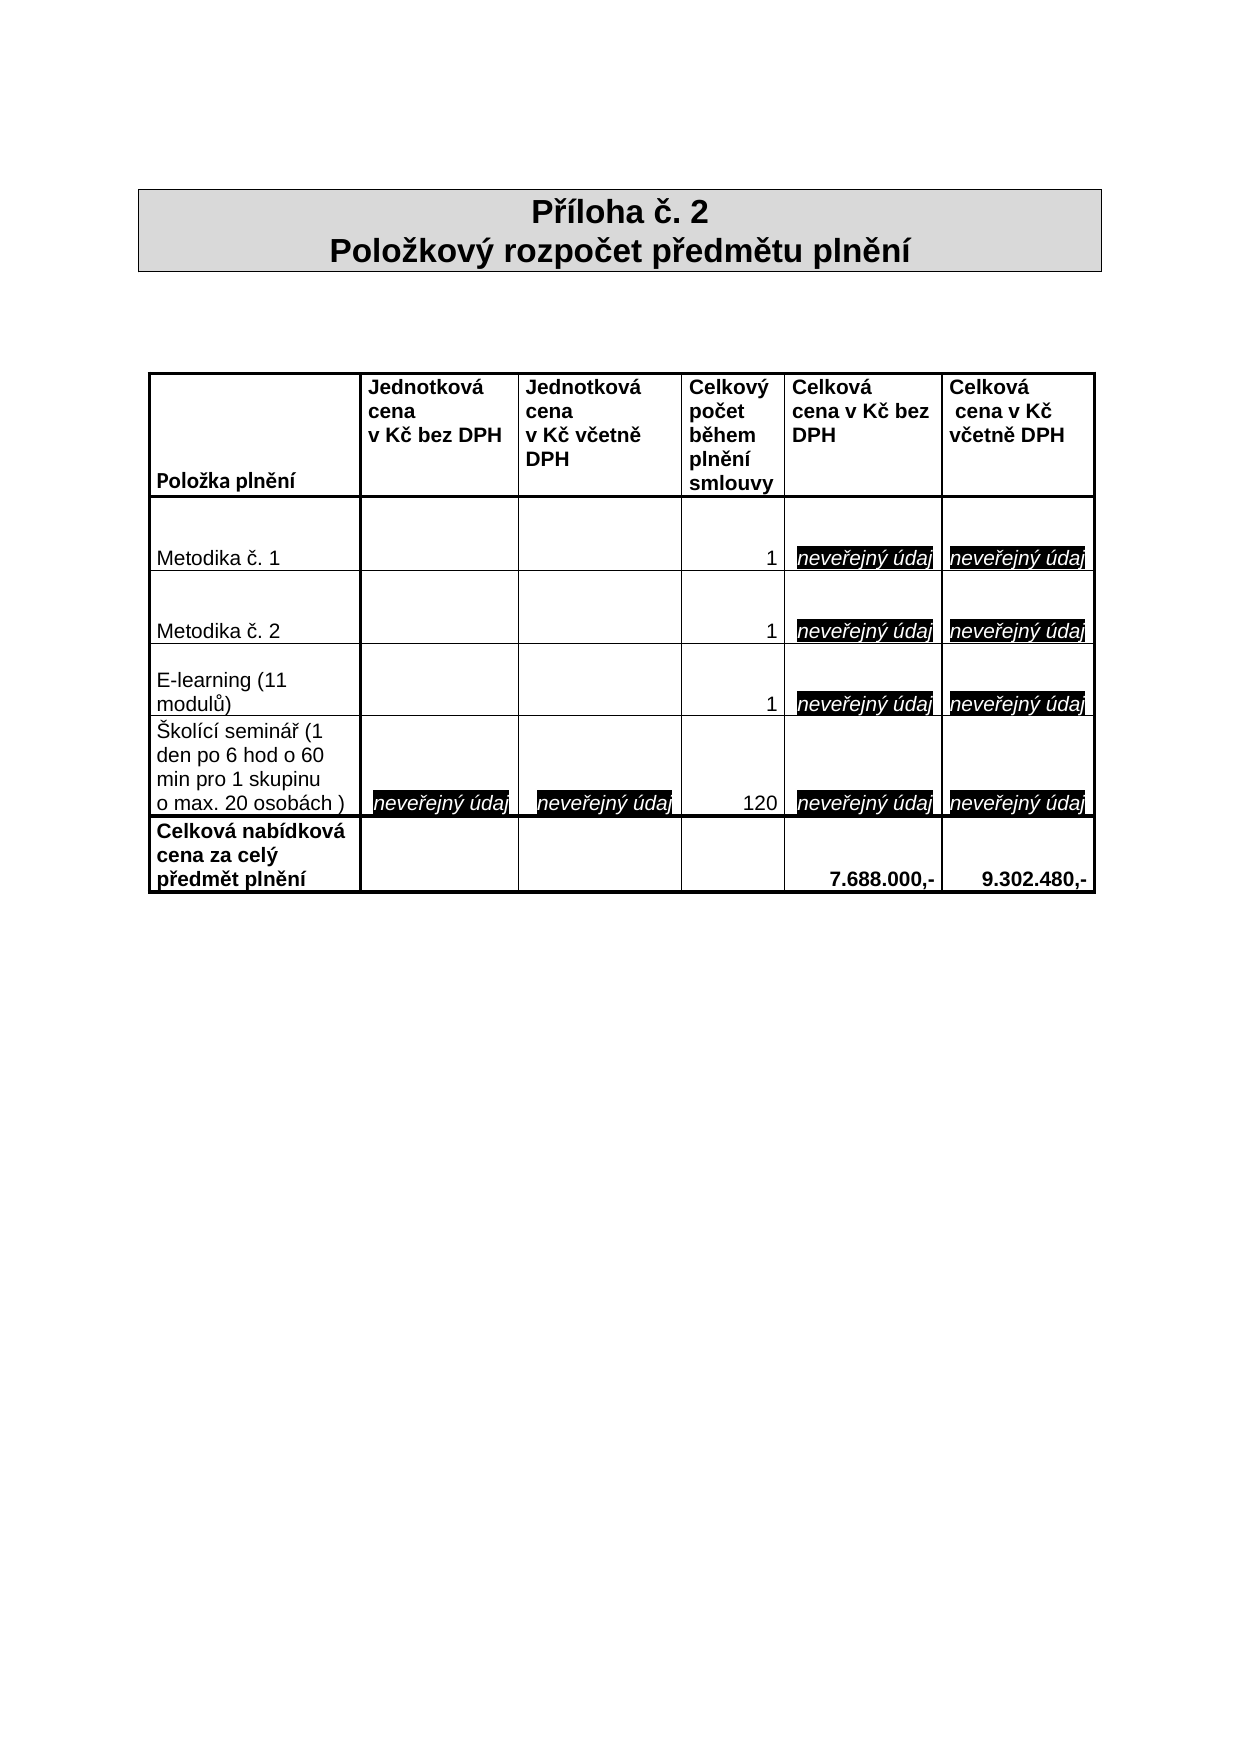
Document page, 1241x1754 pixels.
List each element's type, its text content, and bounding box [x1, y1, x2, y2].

table_header Celková cena v Kč včetně DPH [943, 375, 1093, 494]
table_cell [682, 818, 784, 890]
table_cell 120 [682, 716, 784, 814]
table_cell Školící seminář (1 den po 6 hod o 60 min pro 1 skupinu o max. 20 osobách ) [151, 716, 359, 814]
table_cell 1 [682, 644, 784, 715]
table_cell neveřejný údaj [785, 644, 941, 715]
table_cell neveřejný údaj [943, 498, 1093, 569]
table_cell neveřejný údaj [943, 716, 1093, 814]
table_cell [519, 498, 681, 569]
table_cell [519, 644, 681, 715]
table_cell [519, 571, 681, 642]
table_header Celková cena v Kč bez DPH [785, 375, 941, 494]
table_cell neveřejný údaj [943, 571, 1093, 642]
table_cell [362, 644, 518, 715]
table_cell 7.688.000,- [785, 818, 941, 890]
table_cell Metodika č. 1 [151, 498, 359, 569]
table_cell Metodika č. 2 [151, 571, 359, 642]
table_cell Celková nabídková cena za celý předmět plnění [151, 818, 359, 890]
table_cell [362, 571, 518, 642]
table_cell neveřejný údaj [943, 644, 1093, 715]
table_cell 1 [682, 571, 784, 642]
table_cell neveřejný údaj [785, 498, 941, 569]
table_header Jednotková cena v Kč včetně DPH [519, 375, 681, 494]
table_header Jednotková cena v Kč bez DPH [362, 375, 518, 494]
table_cell 1 [682, 498, 784, 569]
table_cell E-learning (11 modulů) [151, 644, 359, 715]
table_header Položka plnění [151, 375, 359, 494]
text Příloha č. 2 [139, 190, 1101, 228]
table_cell neveřejný údaj [362, 716, 518, 814]
table_cell neveřejný údaj [519, 716, 681, 814]
table_cell [519, 818, 681, 890]
table_cell [362, 818, 518, 890]
table_cell [362, 498, 518, 569]
text Položkový rozpočet předmětu plnění [139, 228, 1101, 271]
table_cell neveřejný údaj [785, 571, 941, 642]
table_header Celkový počet během plnění smlouvy [682, 375, 784, 494]
table_cell neveřejný údaj [785, 716, 941, 814]
table_cell 9.302.480,- [943, 818, 1093, 890]
